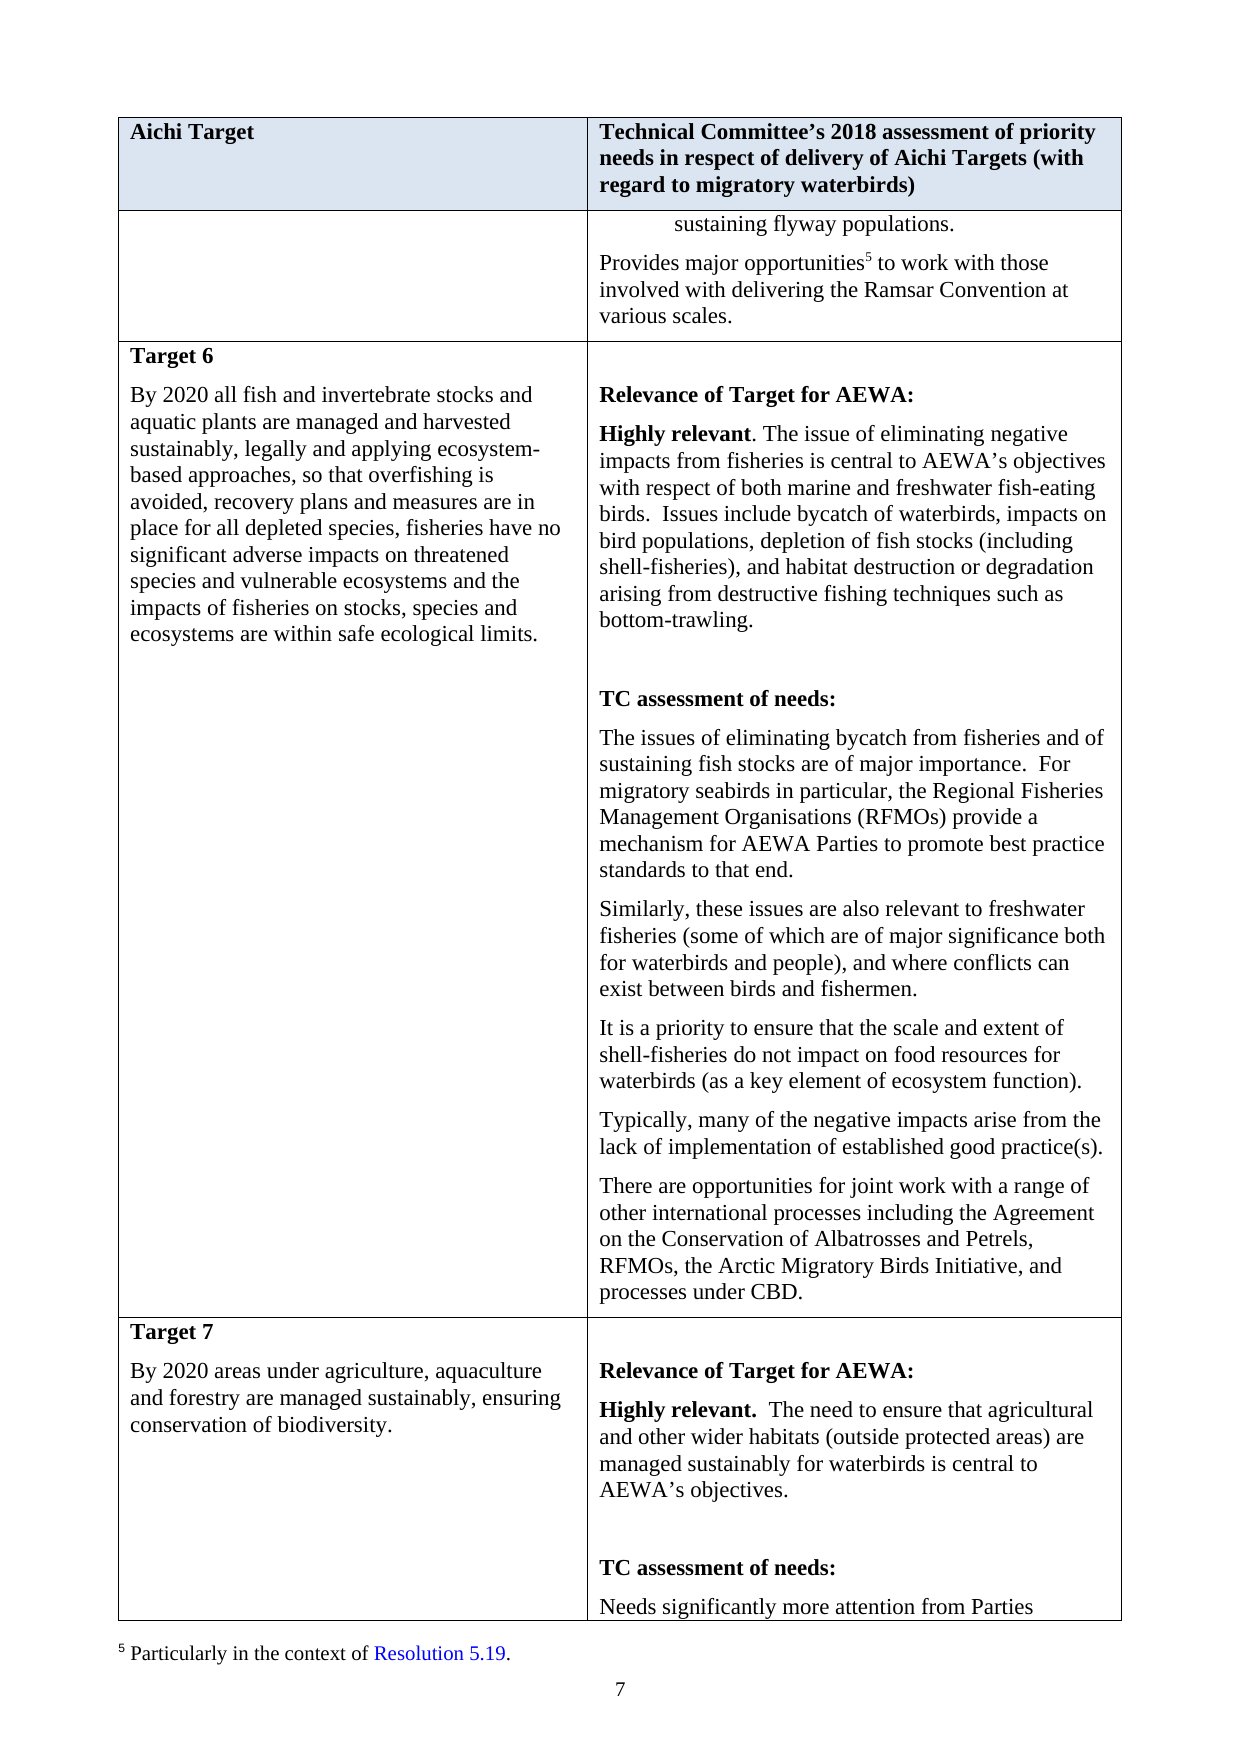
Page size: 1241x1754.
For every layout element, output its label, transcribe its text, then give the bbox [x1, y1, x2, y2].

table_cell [119, 211, 587, 341]
table_cell Target 7 [119, 1318, 587, 1357]
table_cell Target 6 [119, 342, 587, 381]
table_header Technical Committee’s 2018 assessment of priority needs in respect of delivery of Aichi Targets (with regard to migratory waterbirds) [588, 118, 1121, 210]
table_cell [119, 1357, 587, 1620]
table_cell By 2020 all fish and invertebrate stocks and aquatic plants are managed and harvested sustainably, legally and applying ecosystem-based approaches, so that overfishing is avoided, recovery plans and measures are in place for all depleted species, fisheries have no significant adverse impacts on threatened species and vulnerable ecosystems and the impacts of fisheries on stocks, species and ecosystems are within safe ecological limits. [119, 381, 587, 1317]
table_cell Relevance of Target for AEWA: Highly relevant. The issue of eliminating negative impacts from fisheries is central to AEWA’s objectives with respect of both marine and freshwater fish-eating birds. Issues include bycatch of waterbirds, impacts on bird populations, depletion of fish stocks (including shell-fisheries), and habitat destruction or degradation arising from destructive fishing techniques such as bottom-trawling. TC assessment of needs: The issues of eliminating bycatch from fisheries and of sustaining fish stocks are of major importance. For migratory seabirds in particular, the Regional Fisheries Management Organisations (RFMOs) provide a mechanism for AEWA Parties to promote best practice standards to that end. Similarly, these issues are also relevant to freshwater fisheries (some of which are of major significance both for waterbirds and people), and where conflicts can exist between birds and fishermen. It is a priority to ensure that the scale and extent of shell-fisheries do not impact on food resources for waterbirds (as a key element of ecosystem function). Typically, many of the negative impacts arise from the lack of implementation of established good practice(s). There are opportunities for joint work with a range of other international processes including the Agreement on the Conservation of Albatrosses and Petrels, RFMOs, the Arctic Migratory Birds Initiative, and processes under CBD. [588, 381, 1121, 1317]
table_cell [588, 342, 1121, 381]
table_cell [588, 211, 1121, 341]
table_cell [588, 1357, 1121, 1620]
table_cell [588, 1318, 1121, 1357]
table_header Aichi Target [119, 118, 587, 210]
